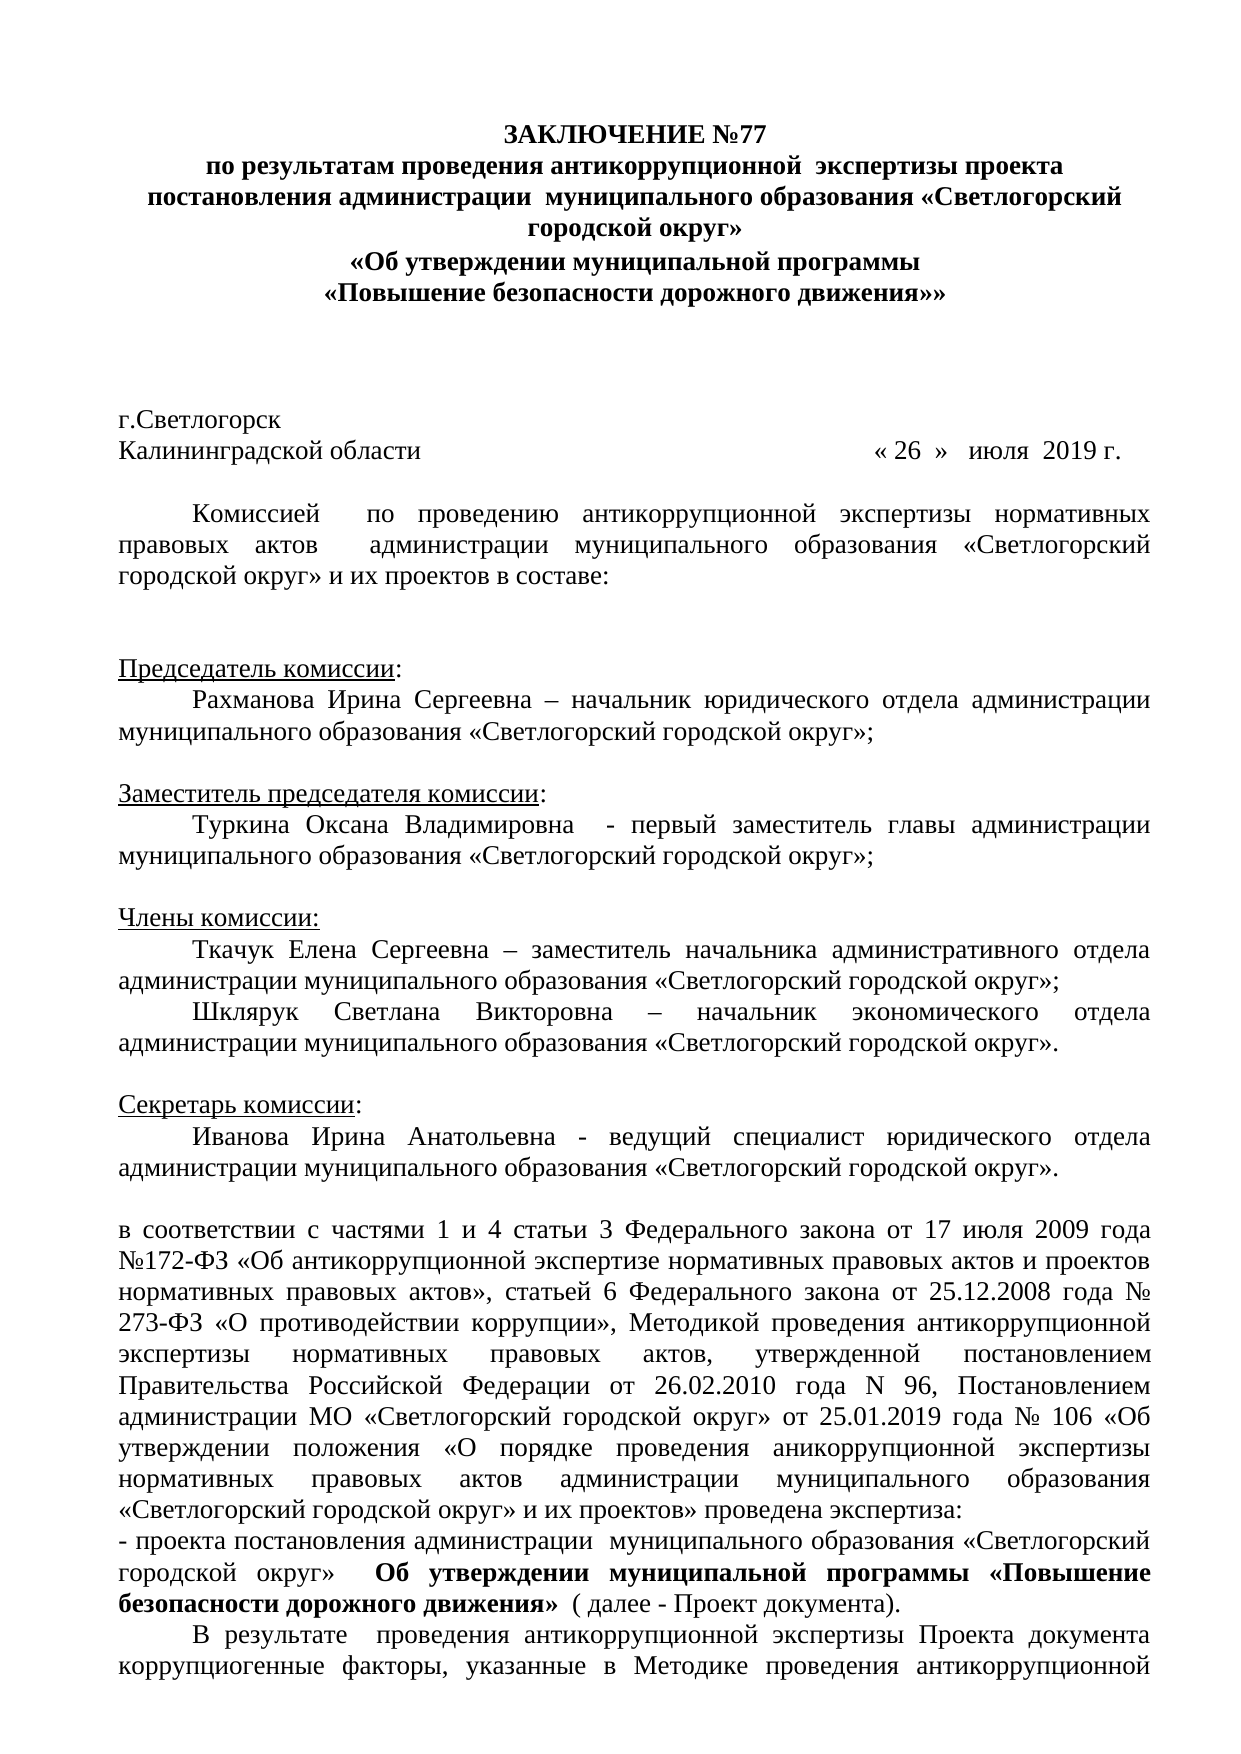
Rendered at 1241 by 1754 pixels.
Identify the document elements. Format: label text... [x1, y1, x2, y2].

text Иванова Ирина Анатольевна - ведущий специалист юридического отдела администрации муниципального образования «Светлогорский городской округ». [118, 1119, 1152, 1182]
text Ткачук Елена Сергеевна – заместитель начальника административного отдела администрации муниципального образования «Светлогорский городской округ»; [118, 933, 1152, 995]
text по результатам проведения антикоррупционной экспертизы проекта [118, 149, 1152, 180]
subtitle г.Светлогорск [118, 403, 1152, 434]
text Комиссией по проведению антикоррупционной экспертизы нормативных правовых актов администрации муниципального образования «Светлогорский городской округ» и их проектов в составе: [118, 497, 1152, 590]
text Рахманова Ирина Сергеевна – начальник юридического отдела администрации муниципального образования «Светлогорский городской округ»; [118, 683, 1152, 746]
text «Повышение безопасности дорожного движения»» [118, 276, 1152, 307]
text Туркина Оксана Владимировна - первый заместитель главы администрации муниципального образования «Светлогорский городской округ»; [118, 808, 1152, 870]
text Секретарь комиссии: [118, 1088, 1152, 1119]
text Калининградской области « 26 » июля 2019 г. [118, 434, 1152, 466]
text ЗАКЛЮЧЕНИЕ №77 [118, 118, 1152, 149]
text в соответствии с частями 1 и 4 статьи 3 Федерального закона от 17 июля 2009 года №172-ФЗ «Об антикоррупционной экспертизе нормативных правовых актов и проектов нормативных правовых актов», статьей 6 Федерального закона от 25.12.2008 года № 273-ФЗ «О противодействии коррупции», Методикой проведения антикоррупционной экспертизы нормативных правовых актов, утвержденной постановлением Правительства Российской Федерации от 26.02.2010 года N 96, Постановлением администрации МО «Светлогорский городской округ» от 25.01.2019 года № 106 «Об утверждении положения «О порядке проведения аникоррупционной экспертизы нормативных правовых актов администрации муниципального образования «Светлогорский городской округ» и их проектов» проведена экспертиза: [118, 1213, 1152, 1524]
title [118, 1618, 1152, 1680]
text «Об утверждении муниципальной программы [118, 243, 1152, 276]
text Председатель комиссии: [118, 652, 1152, 683]
text Заместитель председателя комиссии: [118, 777, 1152, 808]
text Члены комиссии: [118, 902, 1152, 933]
text постановления администрации муниципального образования «Светлогорский городской округ» [118, 180, 1152, 243]
text - проекта постановления администрации муниципального образования «Светлогорский городской округ» Об утверждении муниципальной программы «Повышение безопасности дорожного движения» ( далее - Проект документа). [118, 1524, 1152, 1618]
text Шклярук Светлана Викторовна – начальник экономического отдела администрации муниципального образования «Светлогорский городской округ». [118, 995, 1152, 1057]
